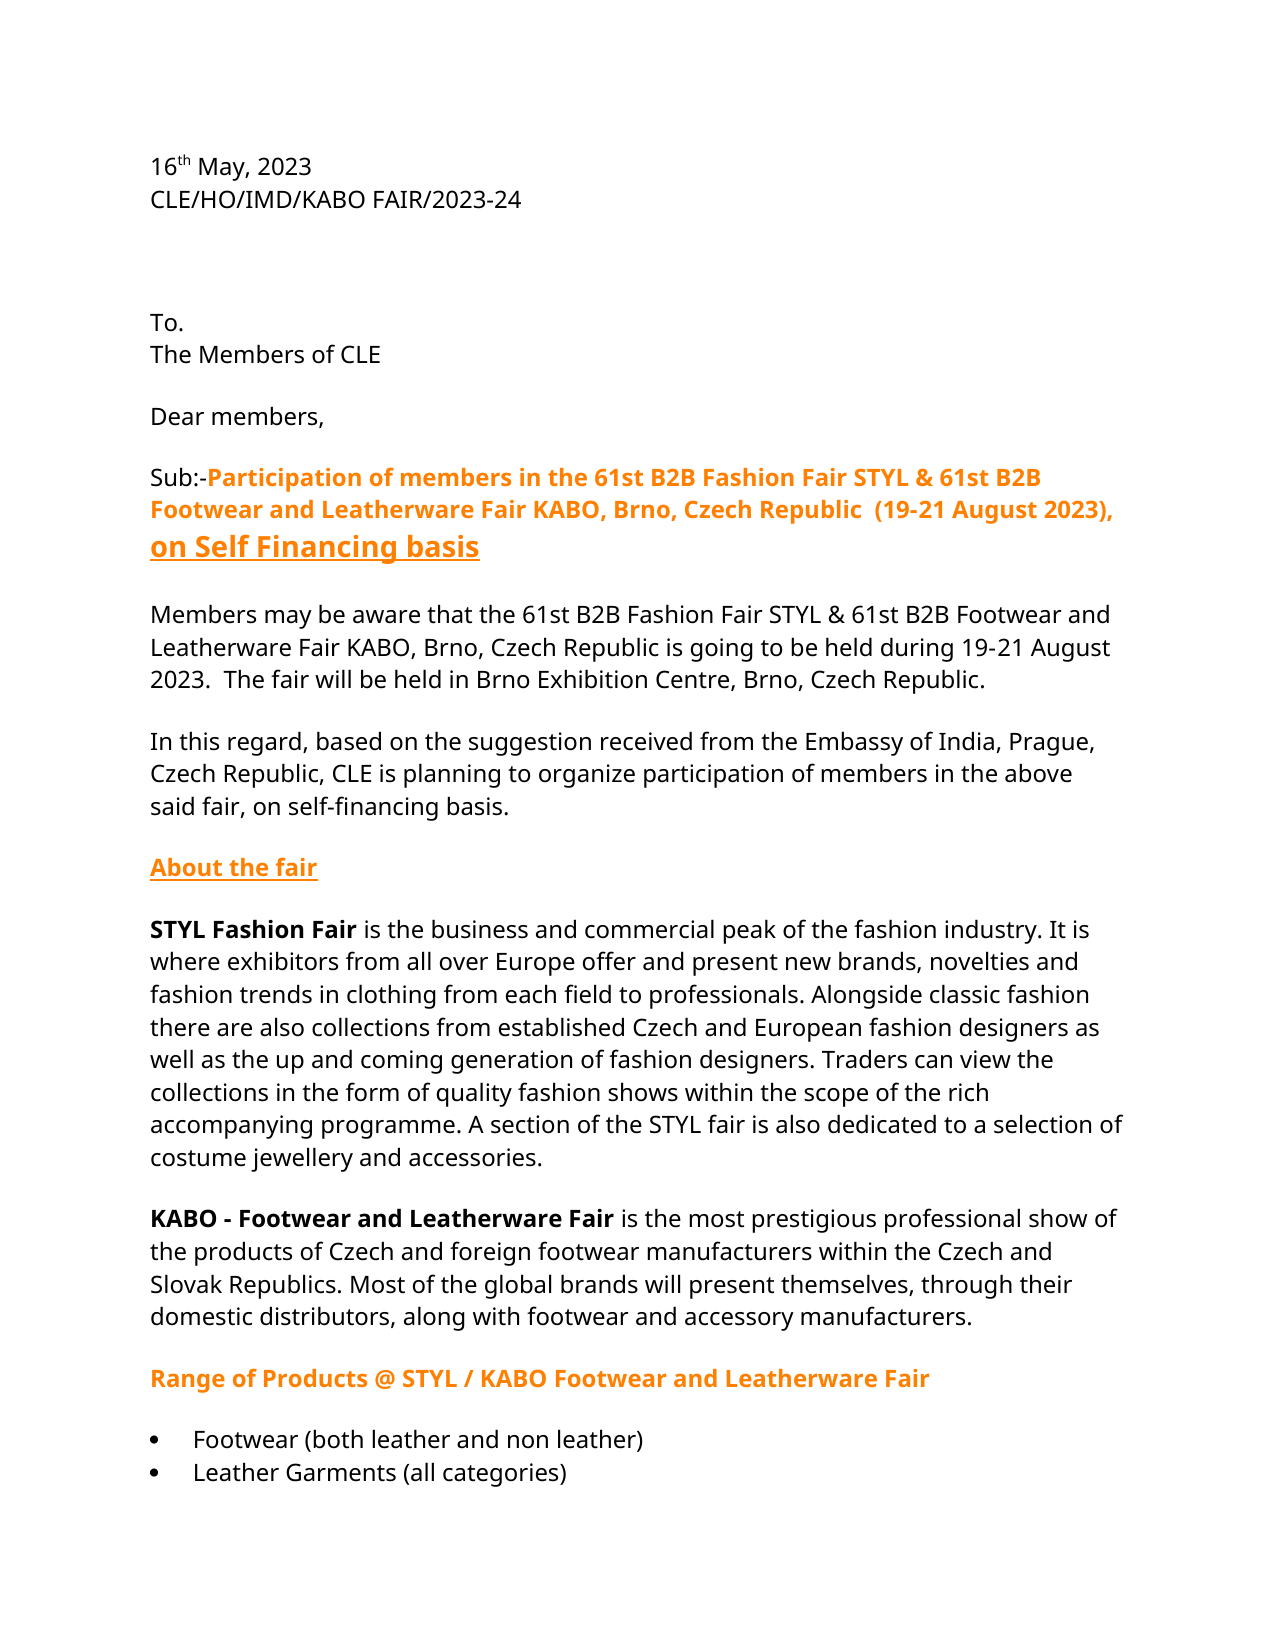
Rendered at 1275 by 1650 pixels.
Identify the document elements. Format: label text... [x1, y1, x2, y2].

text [150, 566, 1125, 1488]
text 16th May, 2023 CLE/HO/IMD/KABO FAIR/2023-24 To. The Members of CLE Dear members, Sub:-Participation of members in the 61st B2B Fashion Fair STYL & 61st B2B Footwear and Leatherware Fair KABO, Brno, Czech Republic (19-21 August 2023), on Self Financing basis [150, 150, 1125, 566]
